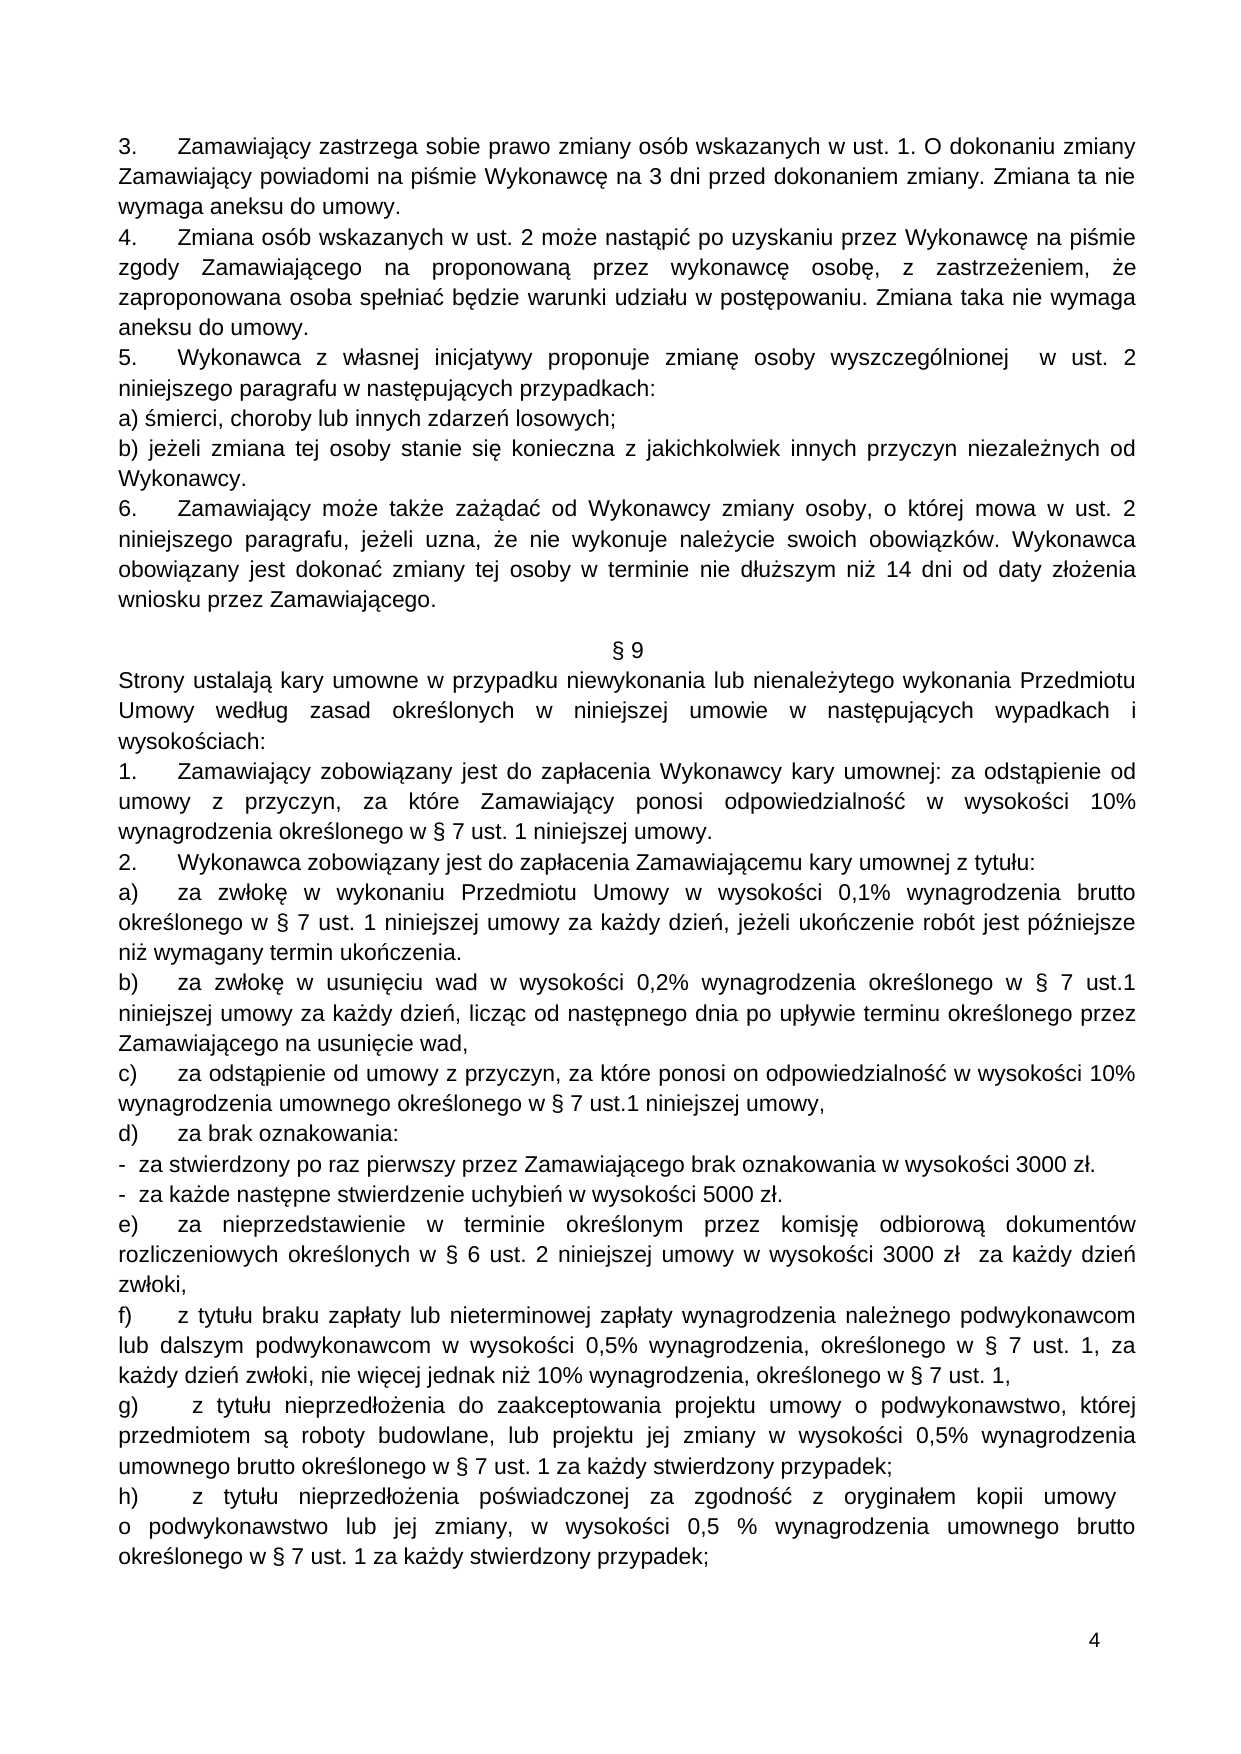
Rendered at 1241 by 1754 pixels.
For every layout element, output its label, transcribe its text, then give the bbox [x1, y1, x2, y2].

text a) śmierci, choroby lub innych zdarzeń losowych; [118, 405, 1137, 431]
list za brak oznakowania: [118, 1120, 1137, 1147]
list za zwłokę w usunięciu wad w wysokości 0,2% wynagrodzenia określonego w § 7 ust.1 niniejszej umowy za każdy dzień, licząc od następnego dnia po upływie terminu określonego przez Zamawiającego na usunięcie wad, [118, 969, 1137, 1056]
list Zamawiający zastrzega sobie prawo zmiany osób wskazanych w ust. 1. O dokonaniu zmiany Zamawiający powiadomi na piśmie Wykonawcę na 3 dni przed dokonaniem zmiany. Zmiana ta nie wymaga aneksu do umowy. [118, 133, 1137, 220]
text § 9 [118, 637, 1137, 663]
list za odstąpienie od umowy z przyczyn, za które ponosi on odpowiedzialność w wysokości 10% wynagrodzenia umownego określonego w § 7 ust.1 niniejszej umowy, [118, 1060, 1137, 1117]
text - za stwierdzony po raz pierwszy przez Zamawiającego brak oznakowania w wysokości 3000 zł. [118, 1151, 1137, 1177]
list z tytułu nieprzedłożenia do zaakceptowania projektu umowy o podwykonawstwo, której przedmiotem są roboty budowlane, lub projektu jej zmiany w wysokości 0,5% wynagrodzenia umownego brutto określonego w § 7 ust. 1 za każdy stwierdzony przypadek; [118, 1392, 1137, 1479]
list Wykonawca zobowiązany jest do zapłacenia Zamawiającemu kary umownej z tytułu: [118, 848, 1137, 875]
list Wykonawca z własnej inicjatywy proponuje zmianę osoby wyszczególnionej w ust. 2 niniejszego paragrafu w następujących przypadkach: [118, 344, 1137, 401]
list Zamawiający zobowiązany jest do zapłacenia Wykonawcy kary umownej: za odstąpienie od umowy z przyczyn, za które Zamawiający ponosi odpowiedzialność w wysokości 10% wynagrodzenia określonego w § 7 ust. 1 niniejszej umowy. [118, 758, 1137, 845]
list z tytułu braku zapłaty lub nieterminowej zapłaty wynagrodzenia należnego podwykonawcom lub dalszym podwykonawcom w wysokości 0,5% wynagrodzenia, określonego w § 7 ust. 1, za każdy dzień zwłoki, nie więcej jednak niż 10% wynagrodzenia, określonego w § 7 ust. 1, [118, 1302, 1137, 1388]
list Zamawiający może także zażądać od Wykonawcy zmiany osoby, o której mowa w ust. 2 niniejszego paragrafu, jeżeli uzna, że nie wykonuje należycie swoich obowiązków. Wykonawca obowiązany jest dokonać zmiany tej osoby w terminie nie dłuższym niż 14 dni od daty złożenia wniosku przez Zamawiającego. [118, 495, 1137, 612]
list z tytułu nieprzedłożenia poświadczonej za zgodność z oryginałem kopii umowy o podwykonawstwo lub jej zmiany, w wysokości 0,5 % wynagrodzenia umownego brutto określonego w § 7 ust. 1 za każdy stwierdzony przypadek; [118, 1483, 1137, 1570]
text - za każde następne stwierdzenie uchybień w wysokości 5000 zł. [118, 1181, 1137, 1207]
list za zwłokę w wykonaniu Przedmiotu Umowy w wysokości 0,1% wynagrodzenia brutto określonego w § 7 ust. 1 niniejszej umowy za każdy dzień, jeżeli ukończenie robót jest późniejsze niż wymagany termin ukończenia. [118, 879, 1137, 966]
list Zmiana osób wskazanych w ust. 2 może nastąpić po uzyskaniu przez Wykonawcę na piśmie zgody Zamawiającego na proponowaną przez wykonawcę osobę, z zastrzeżeniem, że zaproponowana osoba spełniać będzie warunki udziału w postępowaniu. Zmiana taka nie wymaga aneksu do umowy. [118, 223, 1137, 341]
list za nieprzedstawienie w terminie określonym przez komisję odbiorową dokumentów rozliczeniowych określonych w § 6 ust. 2 niniejszej umowy w wysokości 3000 zł za każdy dzień zwłoki, [118, 1211, 1137, 1298]
text Strony ustalają kary umowne w przypadku niewykonania lub nienależytego wykonania Przedmiotu Umowy według zasad określonych w niniejszej umowie w następujących wypadkach i wysokościach: [118, 667, 1137, 754]
text b) jeżeli zmiana tej osoby stanie się konieczna z jakichkolwiek innych przyczyn niezależnych od Wykonawcy. [118, 435, 1137, 492]
